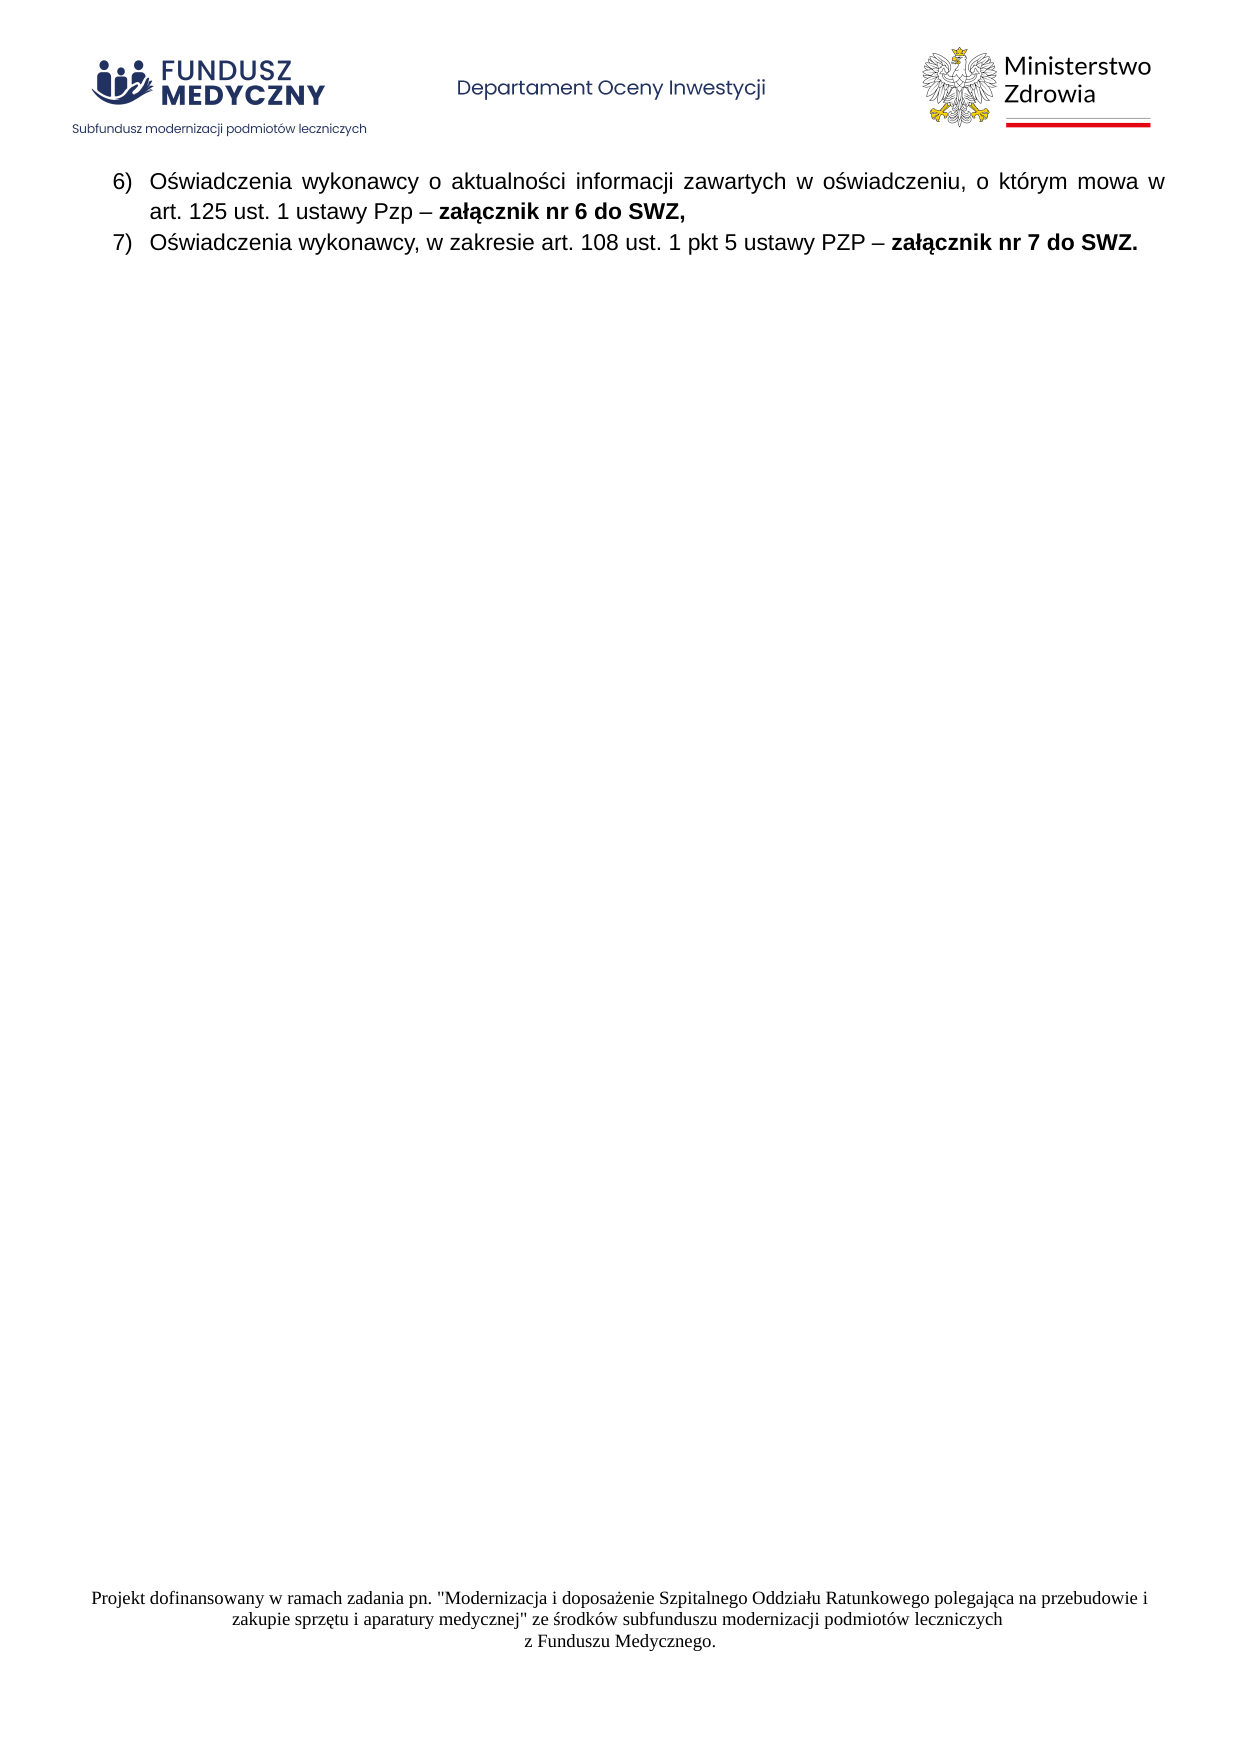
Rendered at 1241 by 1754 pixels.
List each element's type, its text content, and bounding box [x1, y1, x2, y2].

list Oświadczenia wykonawcy, w zakresie art. 108 ust. 1 pkt 5 ustawy PZP – załącznik nr 7 do SWZ. [112, 228, 1165, 255]
list Oświadczenia wykonawcy o aktualności informacji zawartych w oświadczeniu, o którym mowa w art. 125 ust. 1 ustawy Pzp – załącznik nr 6 do SWZ, [112, 131, 1165, 224]
picture [0, 9, 1241, 165]
